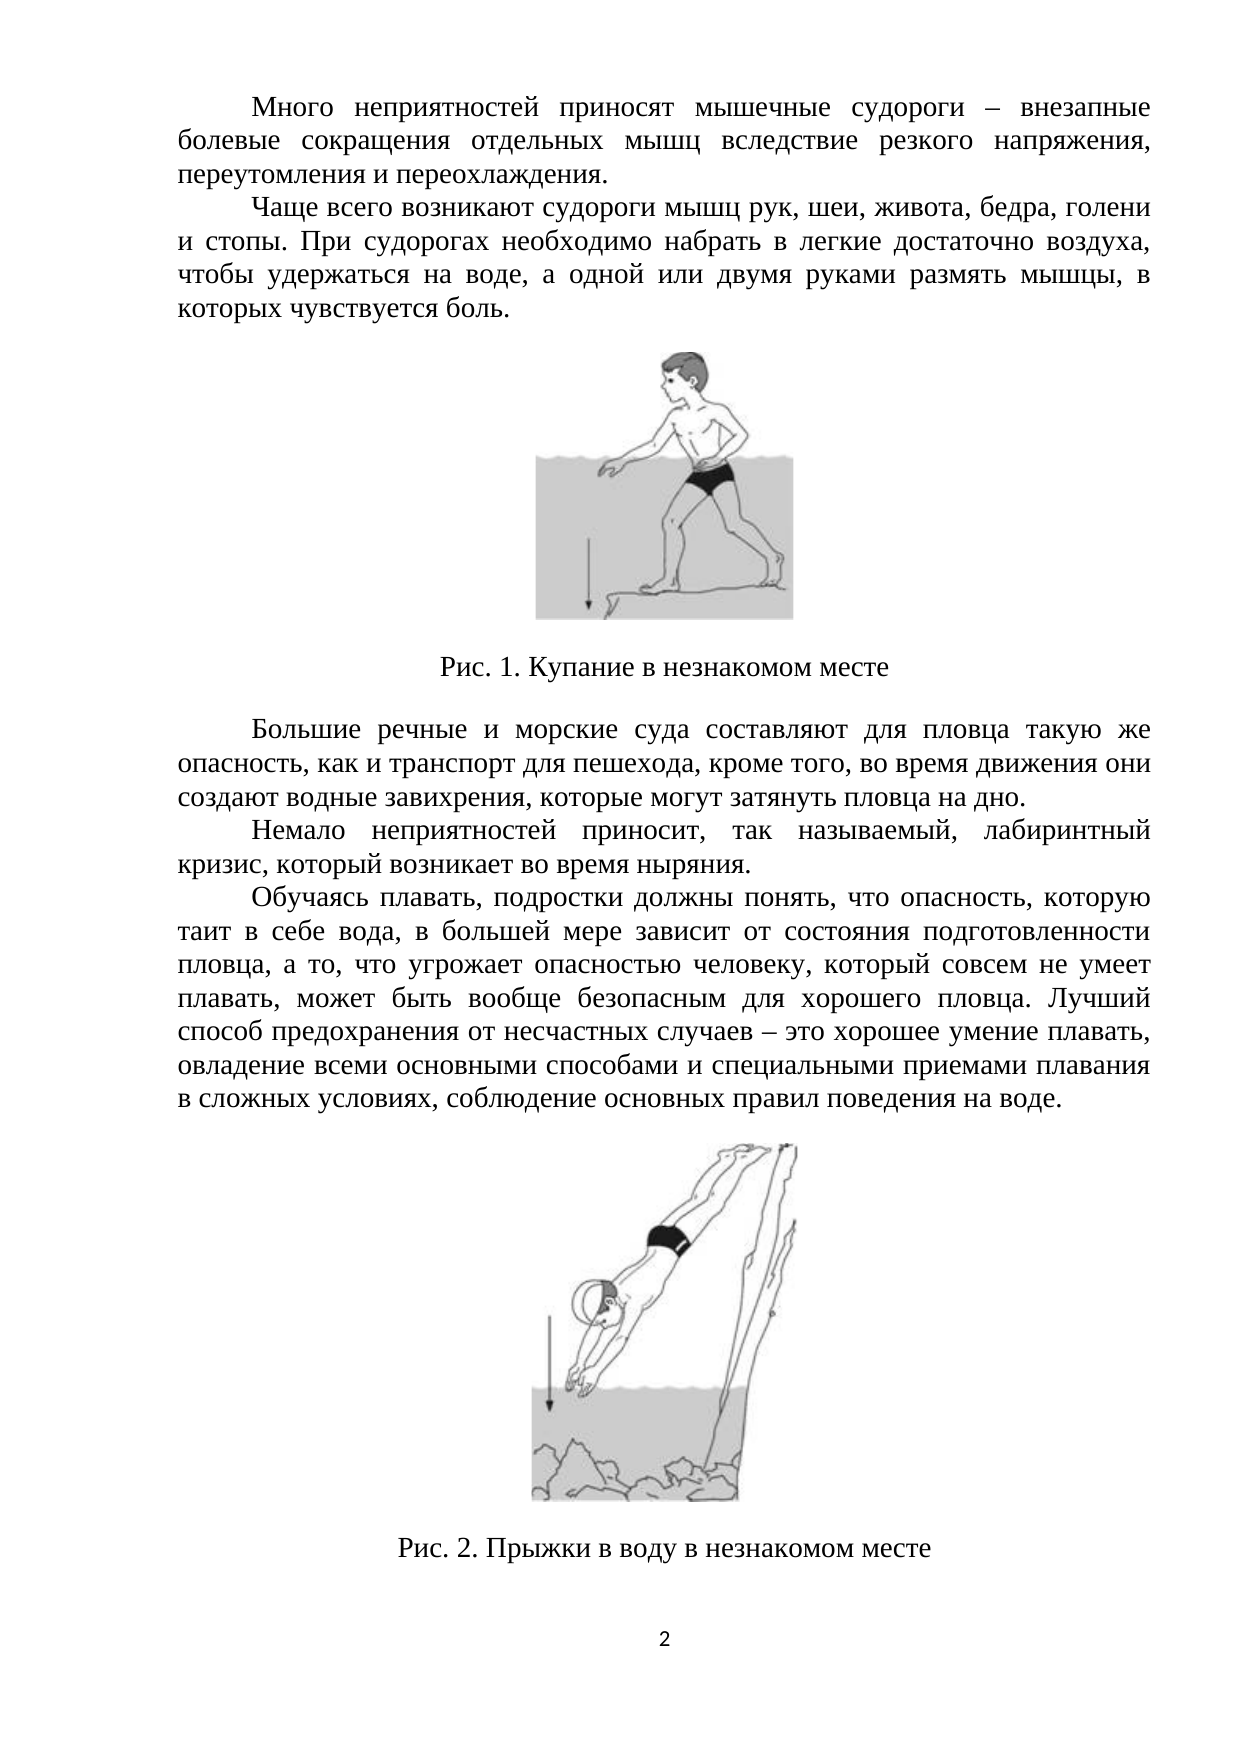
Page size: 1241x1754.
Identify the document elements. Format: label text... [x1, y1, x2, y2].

text Рис. 1. Купание в незнакомом месте [177, 649, 1152, 682]
picture [531, 1143, 798, 1502]
text Чаще всего возникают судороги мышц рук, шеи, живота, бедра, голени и стопы. При судорогах необходимо набрать в легкие достаточно воздуха, чтобы удержаться на воде, а одной или двумя руками размять мышцы, в которых чувствуется боль. [177, 189, 1152, 323]
text Немало неприятностей приносит, так называемый, лабиринтный кризис, который возникает во время ныряния. [177, 812, 1152, 879]
text Большие речные и морские суда составляют для пловца такую же опасность, как и транспорт для пешехода, кроме того, во время движения они создают водные завихрения, которые могут затянуть пловца на дно. [177, 712, 1152, 812]
text Много неприятностей приносят мышечные судороги – внезапные болевые сокращения отдельных мышц вследствие резкого напряжения, переутомления и переохлаждения. [177, 89, 1152, 189]
text Рис. 2. Прыжки в воду в незнакомом месте [177, 1530, 1152, 1564]
text Обучаясь плавать, подростки должны понять, что опасность, которую таит в себе вода, в большей мере зависит от состояния подготовленности пловца, а то, что угрожает опасностью человеку, который совсем не умеет плавать, может быть вообще безопасным для хорошего пловца. Лучший способ предохранения от несчастных случаев – это хорошее умение плавать, овладение всеми основными способами и специальными приемами плавания в сложных условиях, соблюдение основных правил поведения на воде. [177, 879, 1152, 1114]
picture [535, 352, 794, 620]
